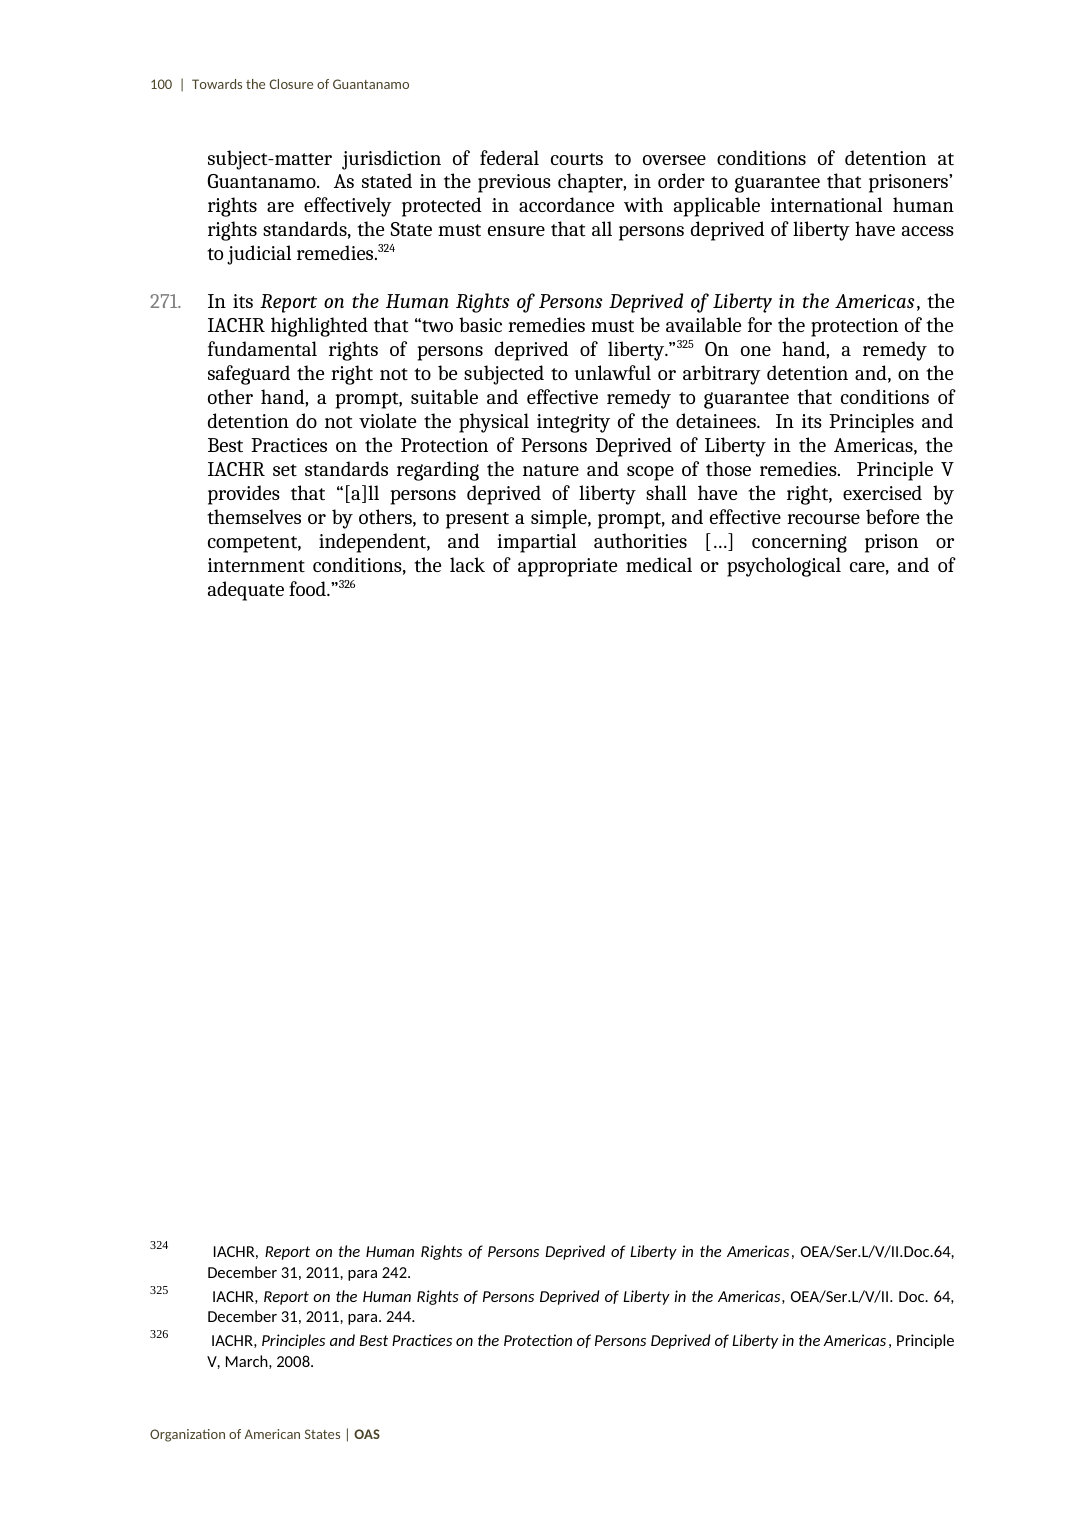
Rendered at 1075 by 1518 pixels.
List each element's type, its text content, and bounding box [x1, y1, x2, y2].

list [150, 146, 955, 266]
list In its Report on the Human Rights of Persons Deprived of Liberty in the Americas, the IACHR highlighted that “two basic remedies must be available for the protection of the fundamental rights of persons deprived of liberty.” On one hand, a remedy to safeguard the right not to be subjected to unlawful or arbitrary detention and, on the other hand, a prompt, suitable and effective remedy to guarantee that conditions of detention do not violate the physical integrity of the detainees. In its Principles and Best Practices on the Protection of Persons Deprived of Liberty in the Americas, the IACHR set standards regarding the nature and scope of those remedies. Principle V provides that “[a]ll persons deprived of liberty shall have the right, exercised by themselves or by others, to present a simple, prompt, and effective recourse before the competent, independent, and impartial authorities […] concerning prison or internment conditions, the lack of appropriate medical or psychological care, and of adequate food.” [150, 290, 955, 601]
